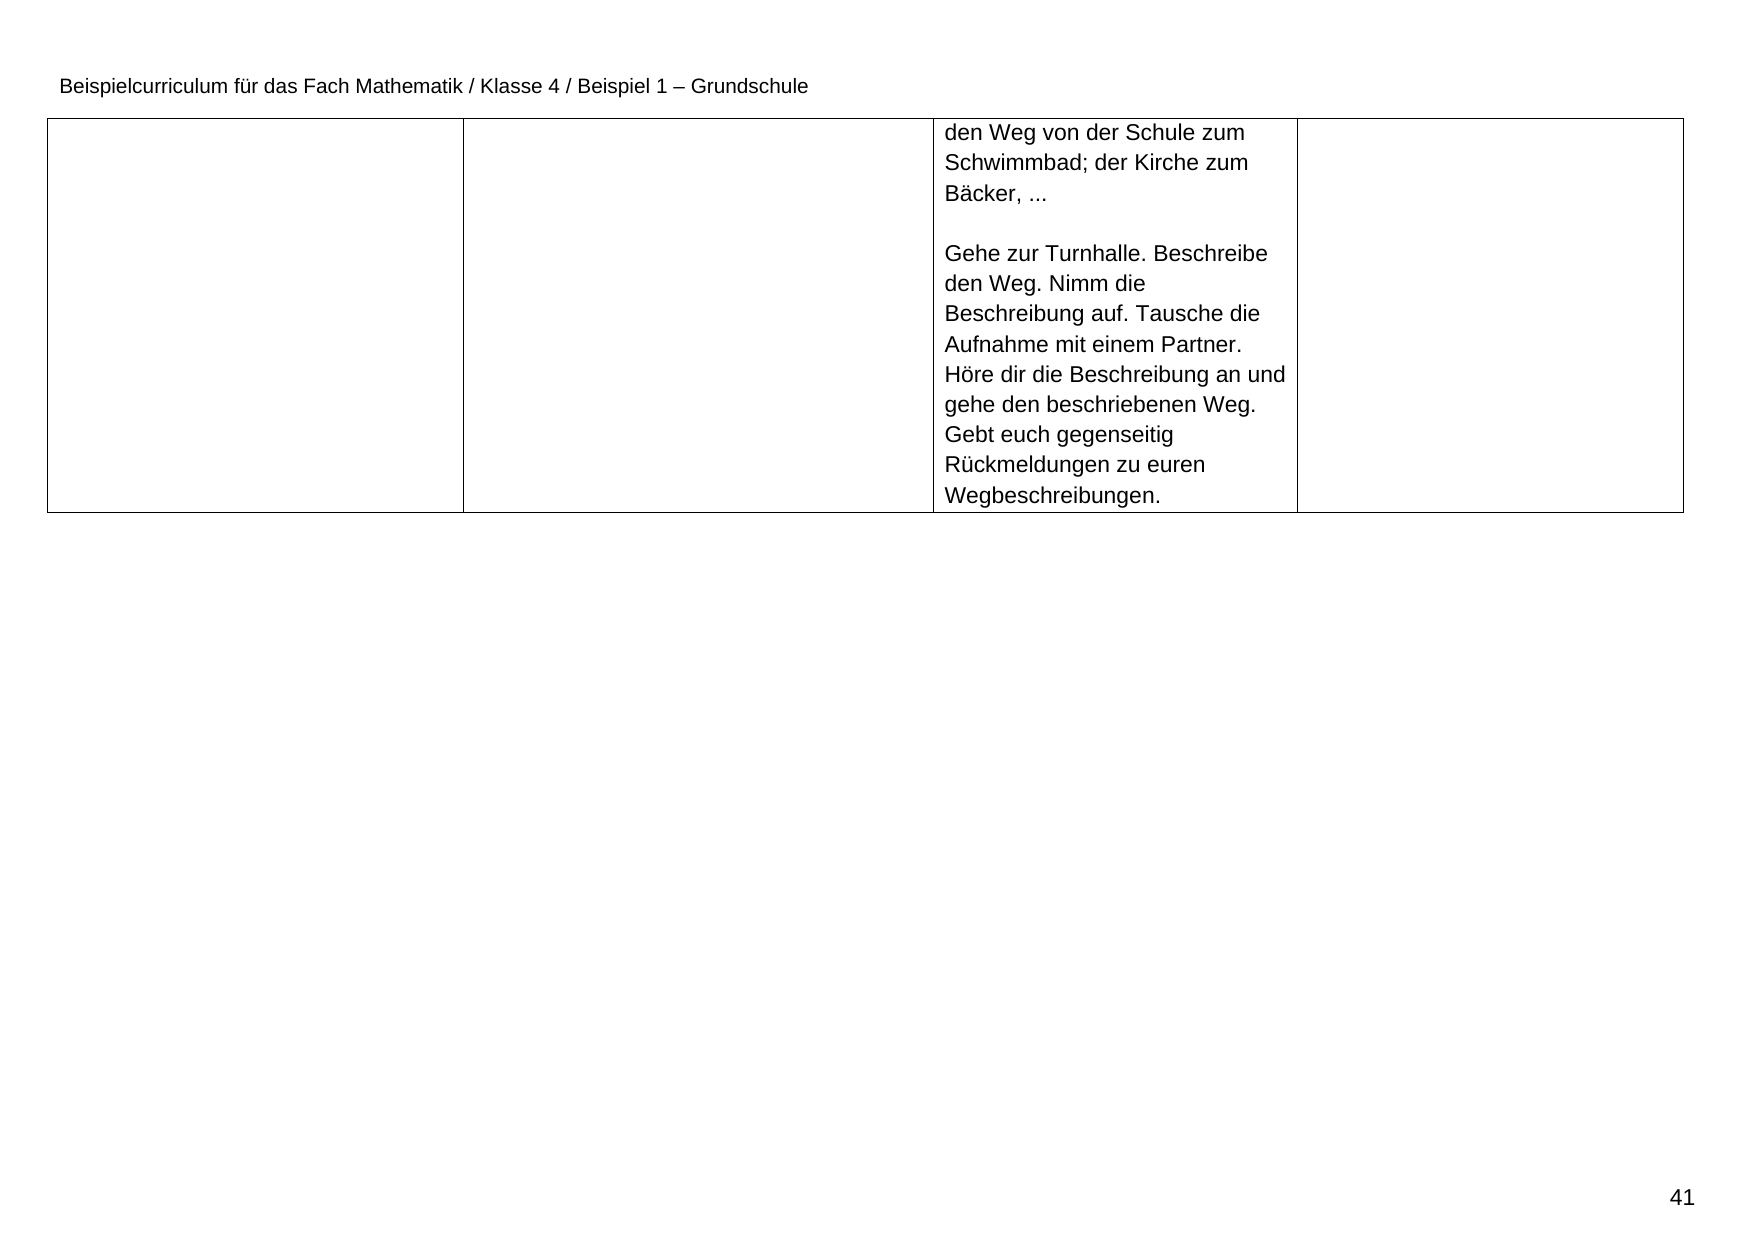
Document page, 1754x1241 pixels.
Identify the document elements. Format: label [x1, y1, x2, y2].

table_cell [48, 119, 463, 512]
table_cell [934, 119, 1297, 512]
table_cell [464, 119, 933, 512]
table_cell [1298, 119, 1683, 512]
